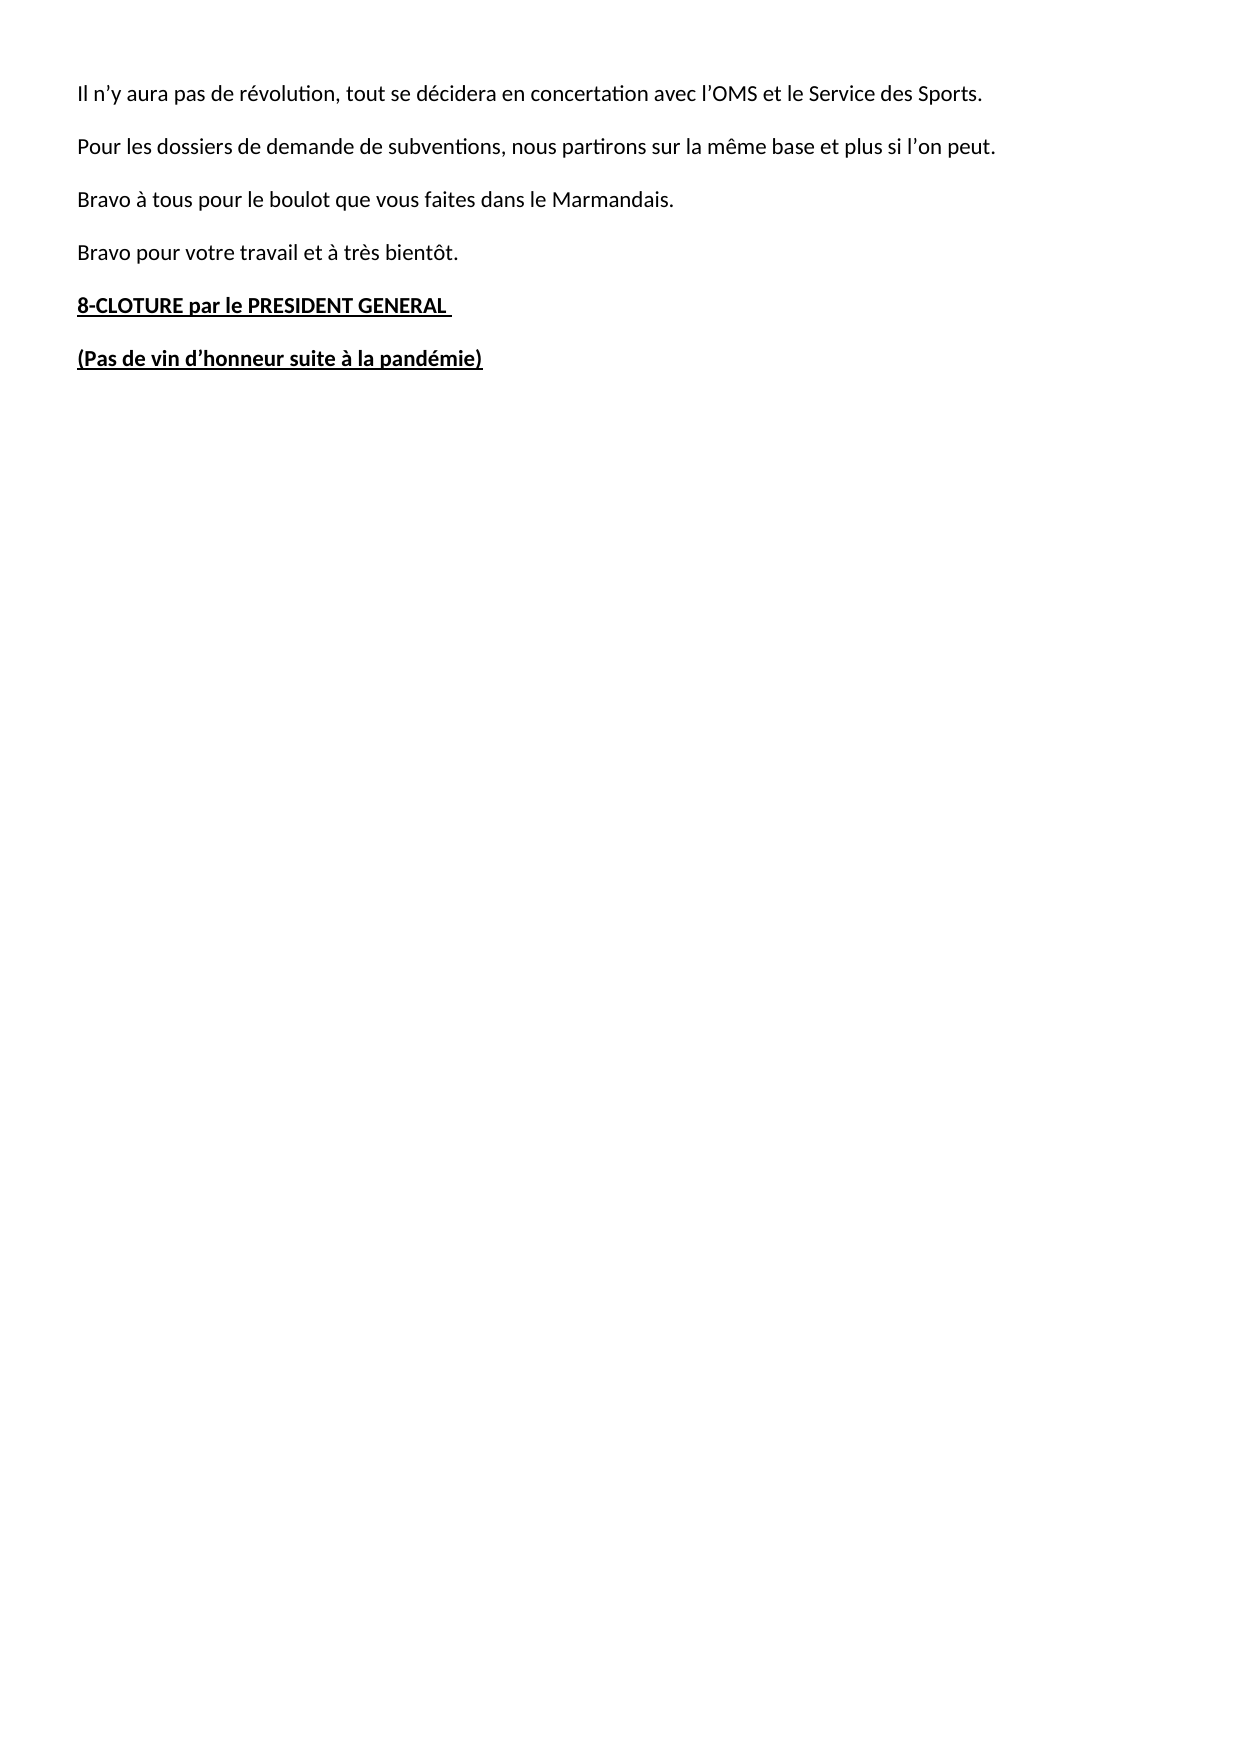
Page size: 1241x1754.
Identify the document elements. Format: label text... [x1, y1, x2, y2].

text Bravo à tous pour le boulot que vous faites dans le Marmandais. [77, 185, 1151, 213]
text (Pas de vin d’honneur suite à la pandémie) [77, 344, 1151, 372]
text Bravo pour votre travail et à très bientôt. [77, 238, 1151, 266]
text 8-CLOTURE par le PRESIDENT GENERAL [77, 291, 1151, 319]
text Il n’y aura pas de révolution, tout se décidera en concertation avec l’OMS et le Service des Sports. [77, 79, 1151, 107]
text Pour les dossiers de demande de subventions, nous partirons sur la même base et plus si l’on peut. [77, 132, 1151, 160]
